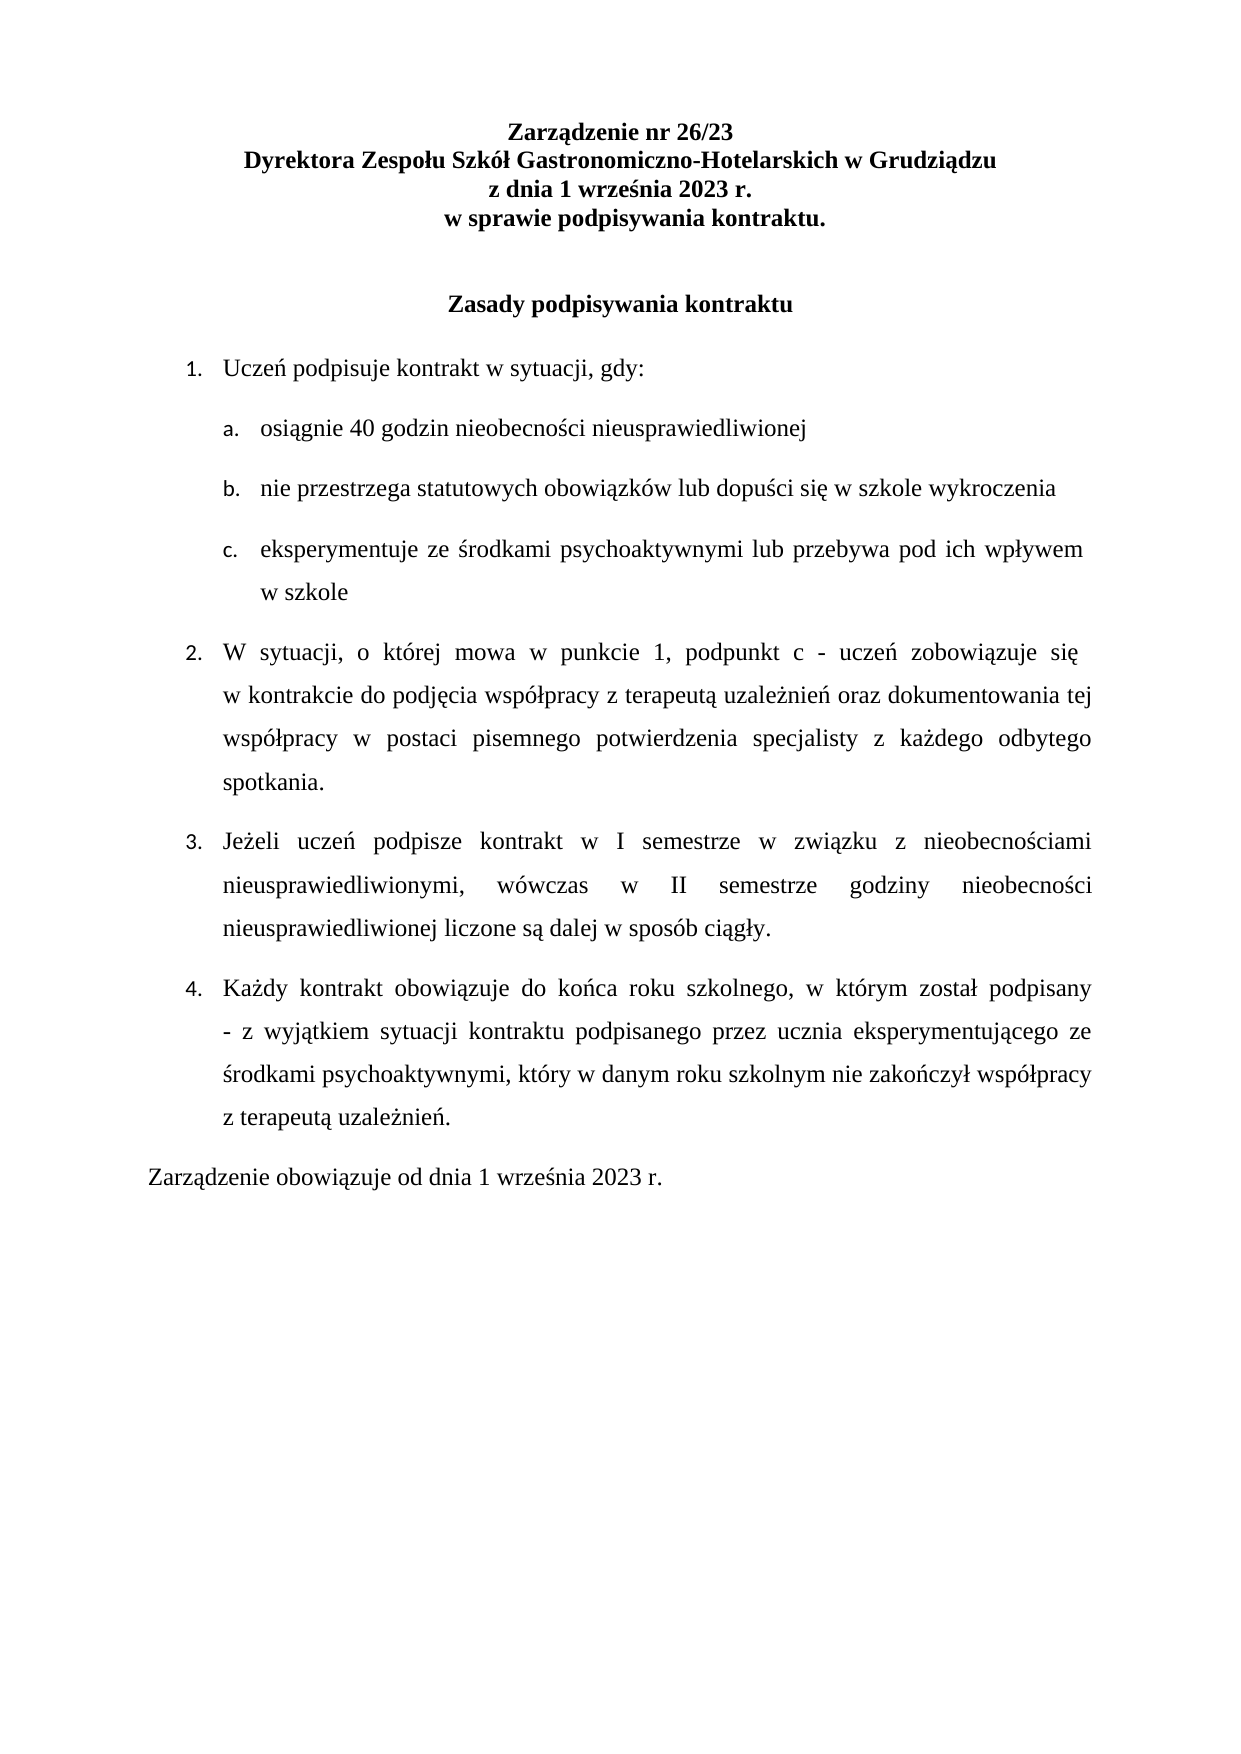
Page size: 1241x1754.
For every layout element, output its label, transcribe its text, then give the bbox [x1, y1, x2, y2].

list Uczeń podpisuje kontrakt w sytuacji, gdy: [185, 353, 1093, 382]
text Zarządzenie nr 26/23 [148, 117, 1093, 145]
text w sprawie podpisywania kontraktu. [148, 203, 1093, 232]
list nie przestrzega statutowych obowiązków lub dopuści się w szkole wykroczenia [223, 473, 1093, 502]
list eksperymentuje ze środkami psychoaktywnymi lub przebywa pod ich wpływem w szkole [223, 534, 1093, 606]
text Zarządzenie obowiązuje od dnia 1 września 2023 r. [148, 1162, 1093, 1191]
list W sytuacji, o której mowa w punkcie 1, podpunkt c - uczeń zobowiązuje się w kontrakcie do podjęcia współpracy z terapeutą uzależnień oraz dokumentowania tej współpracy w postaci pisemnego potwierdzenia specjalisty z każdego odbytego spotkania. [185, 637, 1093, 795]
text z dnia 1 września 2023 r. [148, 174, 1093, 203]
list Jeżeli uczeń podpisze kontrakt w I semestrze w związku z nieobecnościami nieusprawiedliwionymi, wówczas w II semestrze godziny nieobecności nieusprawiedliwionej liczone są dalej w sposób ciągły. [185, 826, 1093, 942]
text Dyrektora Zespołu Szkół Gastronomiczno-Hotelarskich w Grudziądzu [148, 145, 1093, 174]
text Zasady podpisywania kontraktu [148, 289, 1093, 318]
list osiągnie 40 godzin nieobecności nieusprawiedliwionej [223, 413, 1093, 442]
list Każdy kontrakt obowiązuje do końca roku szkolnego, w którym został podpisany - z wyjątkiem sytuacji kontraktu podpisanego przez ucznia eksperymentującego ze środkami psychoaktywnymi, który w danym roku szkolnym nie zakończył współpracy z terapeutą uzależnień. [185, 973, 1093, 1131]
